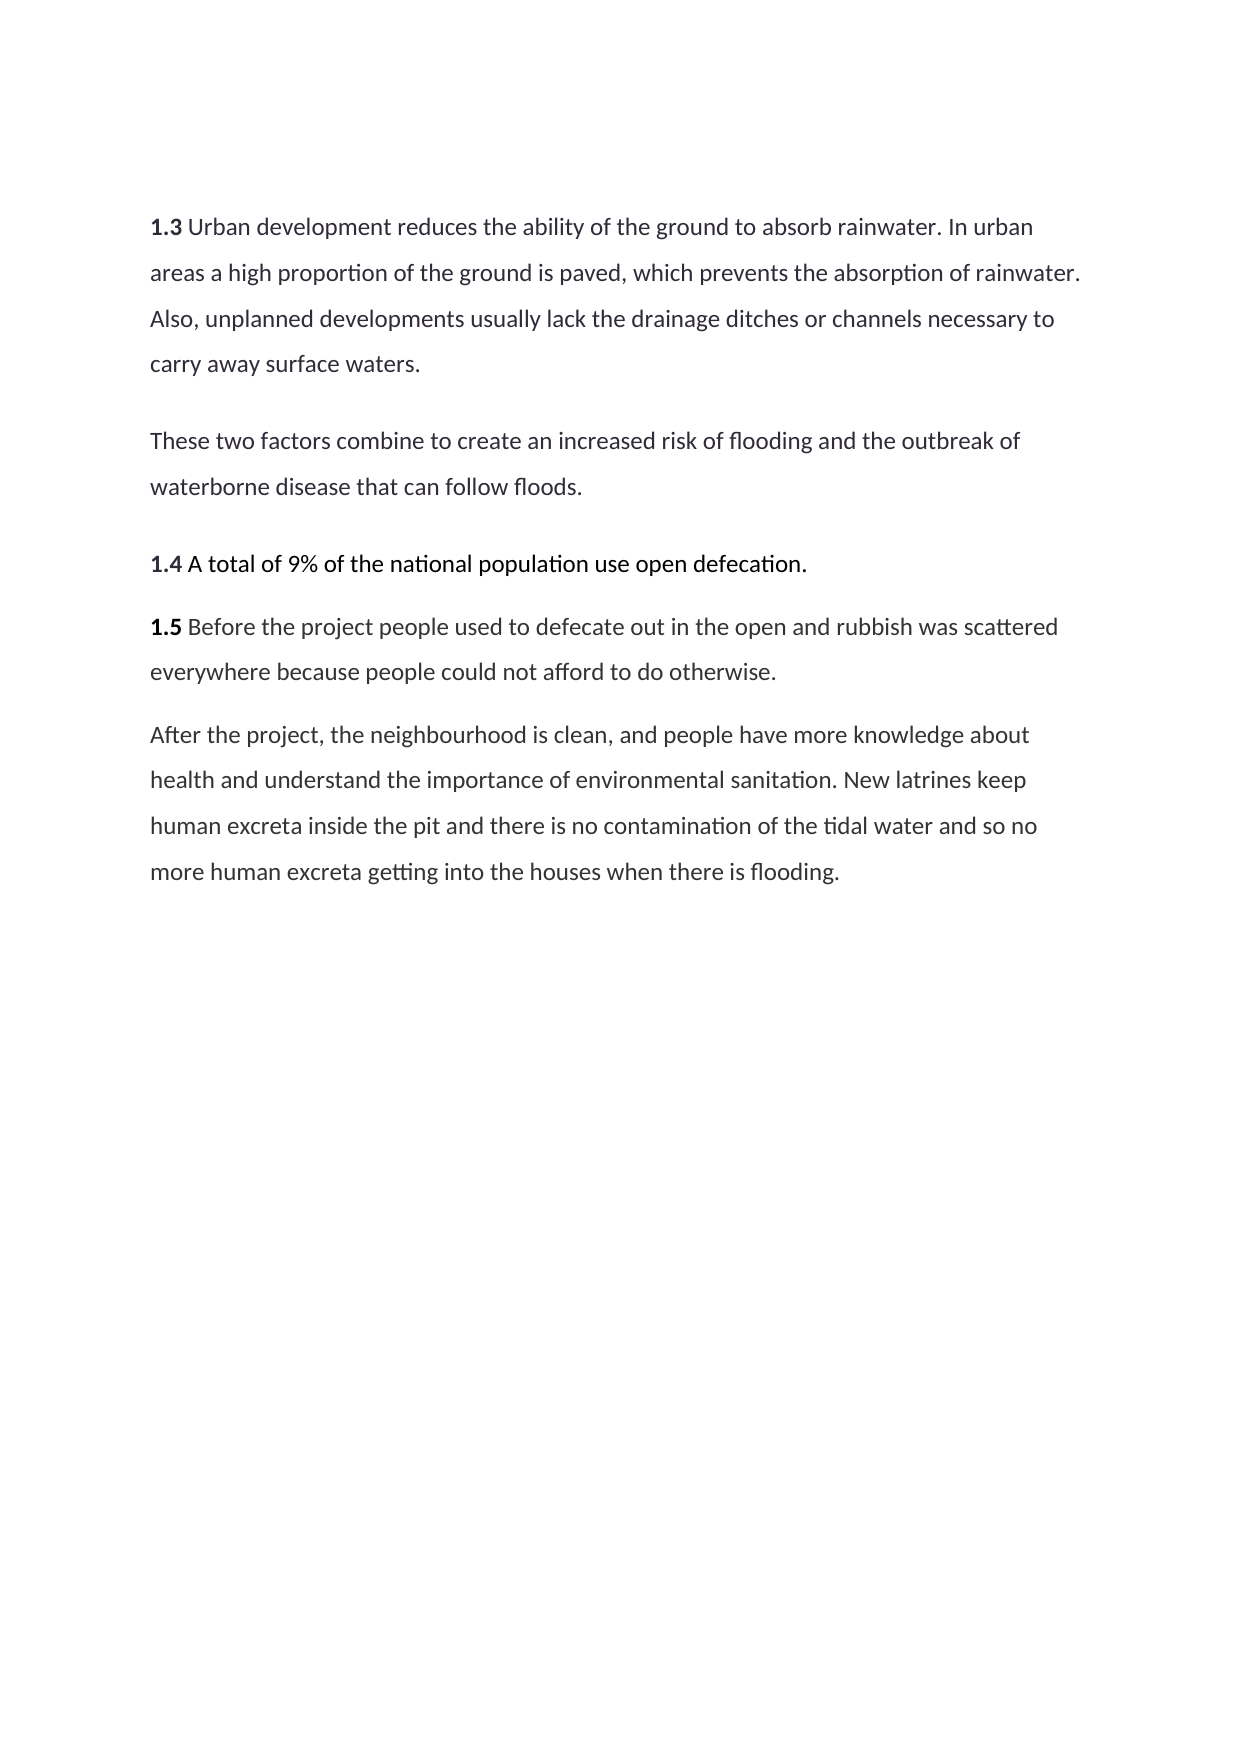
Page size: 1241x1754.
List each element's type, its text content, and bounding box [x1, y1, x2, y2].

text 1.5 Before the project people used to defecate out in the open and rubbish was scattered everywhere because people could not afford to do otherwise. [150, 611, 1090, 687]
text 1.3 Urban development reduces the ability of the ground to absorb rainwater. In urban areas a high proportion of the ground is paved, which prevents the absorption of rainwater. Also, unplanned developments usually lack the drainage ditches or channels necessary to carry away surface waters. [150, 211, 1090, 379]
text 1.4 A total of 9% of the national population use open defecation. [150, 548, 1090, 579]
text After the project, the neighbourhood is clean, and people have more knowledge about health and understand the importance of environmental sanitation. New latrines keep human excreta inside the pit and there is no contamination of the tidal water and so no more human excreta getting into the houses when there is flooding. [150, 719, 1090, 886]
text These two factors combine to create an increased risk of flooding and the outbreak of waterborne disease that can follow floods. [150, 426, 1090, 502]
